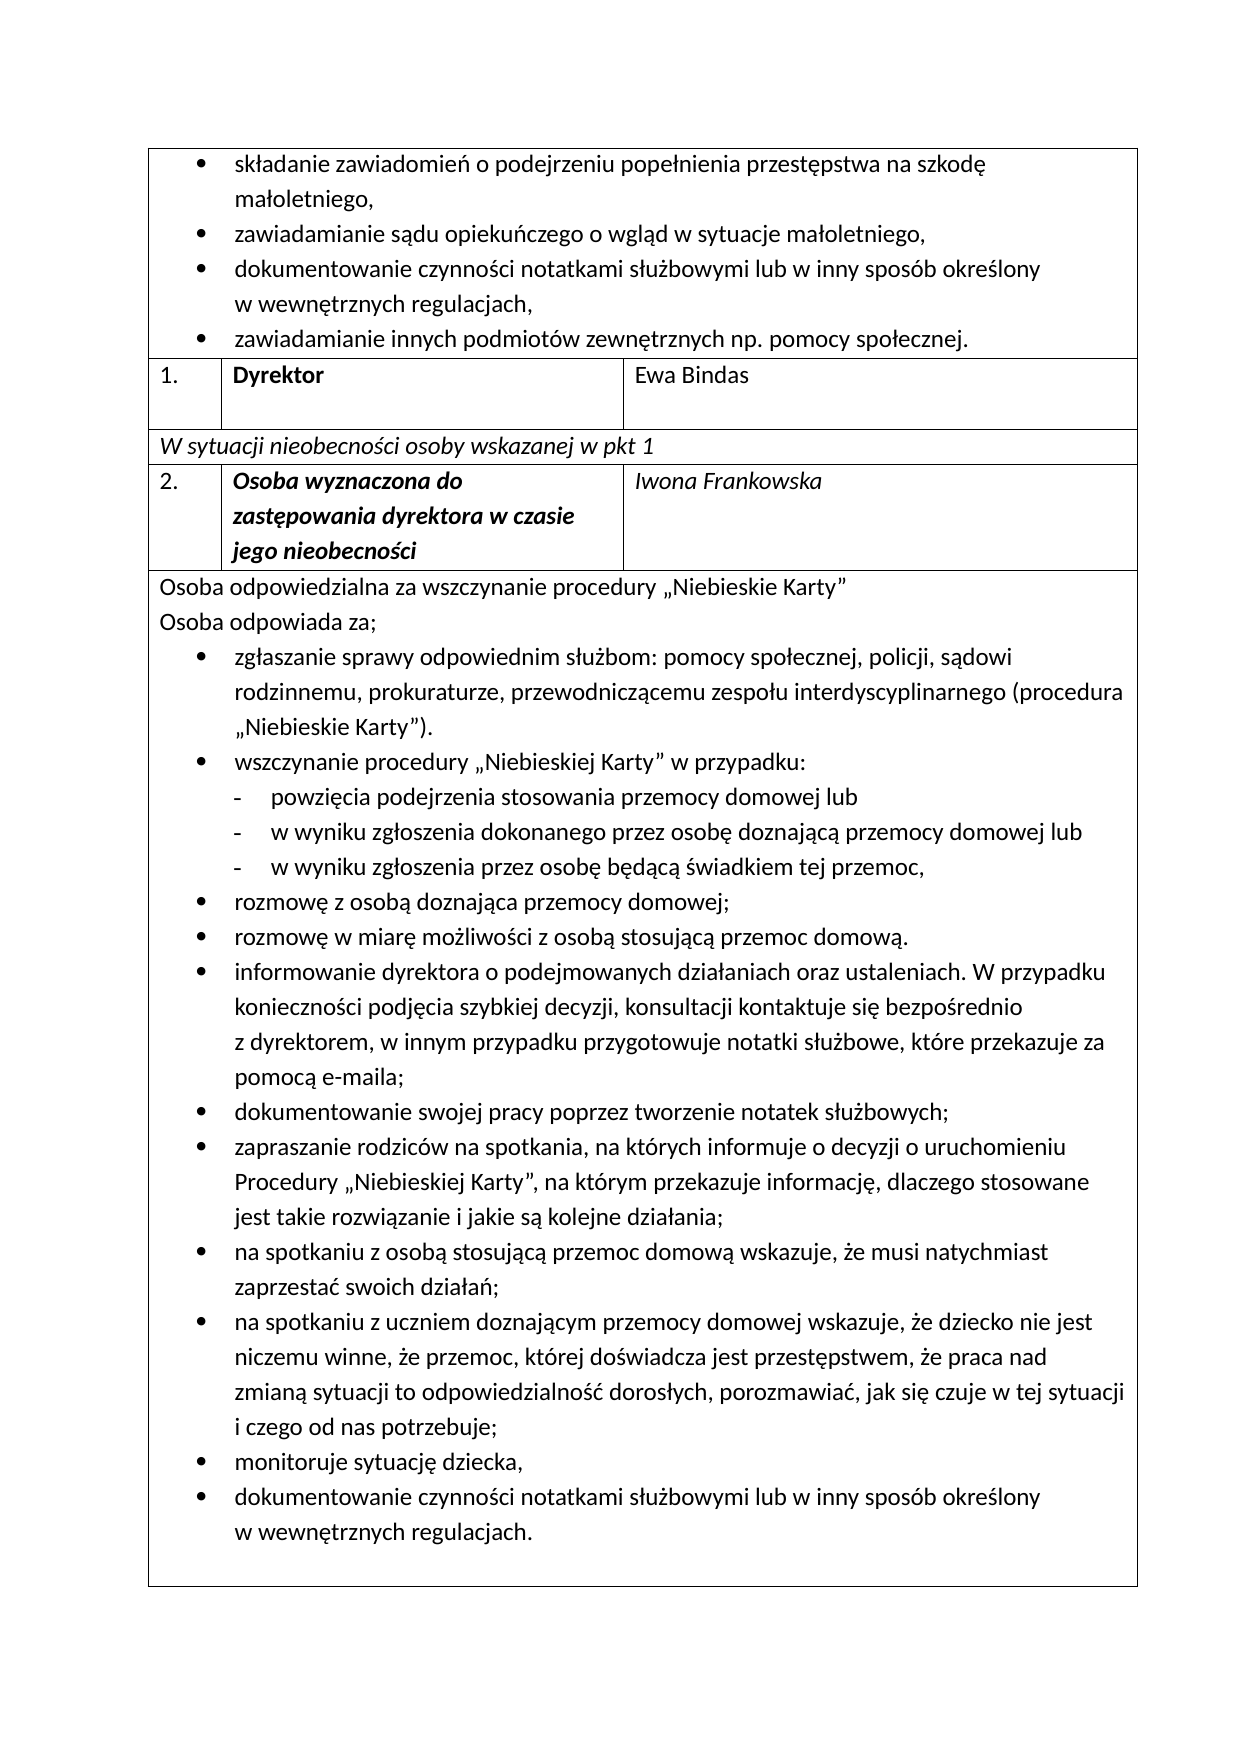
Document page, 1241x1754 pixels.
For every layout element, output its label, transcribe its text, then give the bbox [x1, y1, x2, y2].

table_cell 1. [149, 359, 221, 429]
table_cell Osoba wyznaczona do zastępowania dyrektora w czasie jego nieobecności [222, 465, 623, 570]
table_cell Ewa Bindas [624, 359, 1137, 429]
table_cell Osoba odpowiedzialna za wszczynanie procedury „Niebieskie Karty” Osoba odpowiada za; zgłaszanie sprawy odpowiednim służbom: pomocy społecznej, policji, sądowi rodzinnemu, prokuraturze, przewodniczącemu zespołu interdyscyplinarnego (procedura „Niebieskie Karty”). wszczynanie procedury „Niebieskiej Karty” w przypadku: powzięcia podejrzenia stosowania przemocy domowej lub w wyniku zgłoszenia dokonanego przez osobę doznającą przemocy domowej lub w wyniku zgłoszenia przez osobę będącą świadkiem tej przemoc, rozmowę z osobą doznająca przemocy domowej; rozmowę w miarę możliwości z osobą stosującą przemoc domową. informowanie dyrektora o podejmowanych działaniach oraz ustaleniach. W przypadku konieczności podjęcia szybkiej decyzji, konsultacji kontaktuje się bezpośrednio z dyrektorem, w innym przypadku przygotowuje notatki służbowe, które przekazuje za pomocą e-maila; dokumentowanie swojej pracy poprzez tworzenie notatek służbowych; zapraszanie rodziców na spotkania, na których informuje o decyzji o uruchomieniu Procedury „Niebieskiej Karty”, na którym przekazuje informację, dlaczego stosowane jest takie rozwiązanie i jakie są kolejne działania; na spotkaniu z osobą stosującą przemoc domową wskazuje, że musi natychmiast zaprzestać swoich działań; na spotkaniu z uczniem doznającym przemocy domowej wskazuje, że dziecko nie jest niczemu winne, że przemoc, której doświadcza jest przestępstwem, że praca nad zmianą sytuacji to odpowiedzialność dorosłych, porozmawiać, jak się czuje w tej sytuacji i czego od nas potrzebuje; monitoruje sytuację dziecka, dokumentowanie czynności notatkami służbowymi lub w inny sposób określony w wewnętrznych regulacjach. [149, 571, 1137, 1586]
table_cell 2. [149, 465, 221, 570]
table_cell W sytuacji nieobecności osoby wskazanej w pkt 1 [149, 430, 1137, 464]
table_cell Iwona Frankowska [624, 465, 1137, 570]
table_cell Dyrektor [222, 359, 623, 429]
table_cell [149, 149, 1137, 358]
